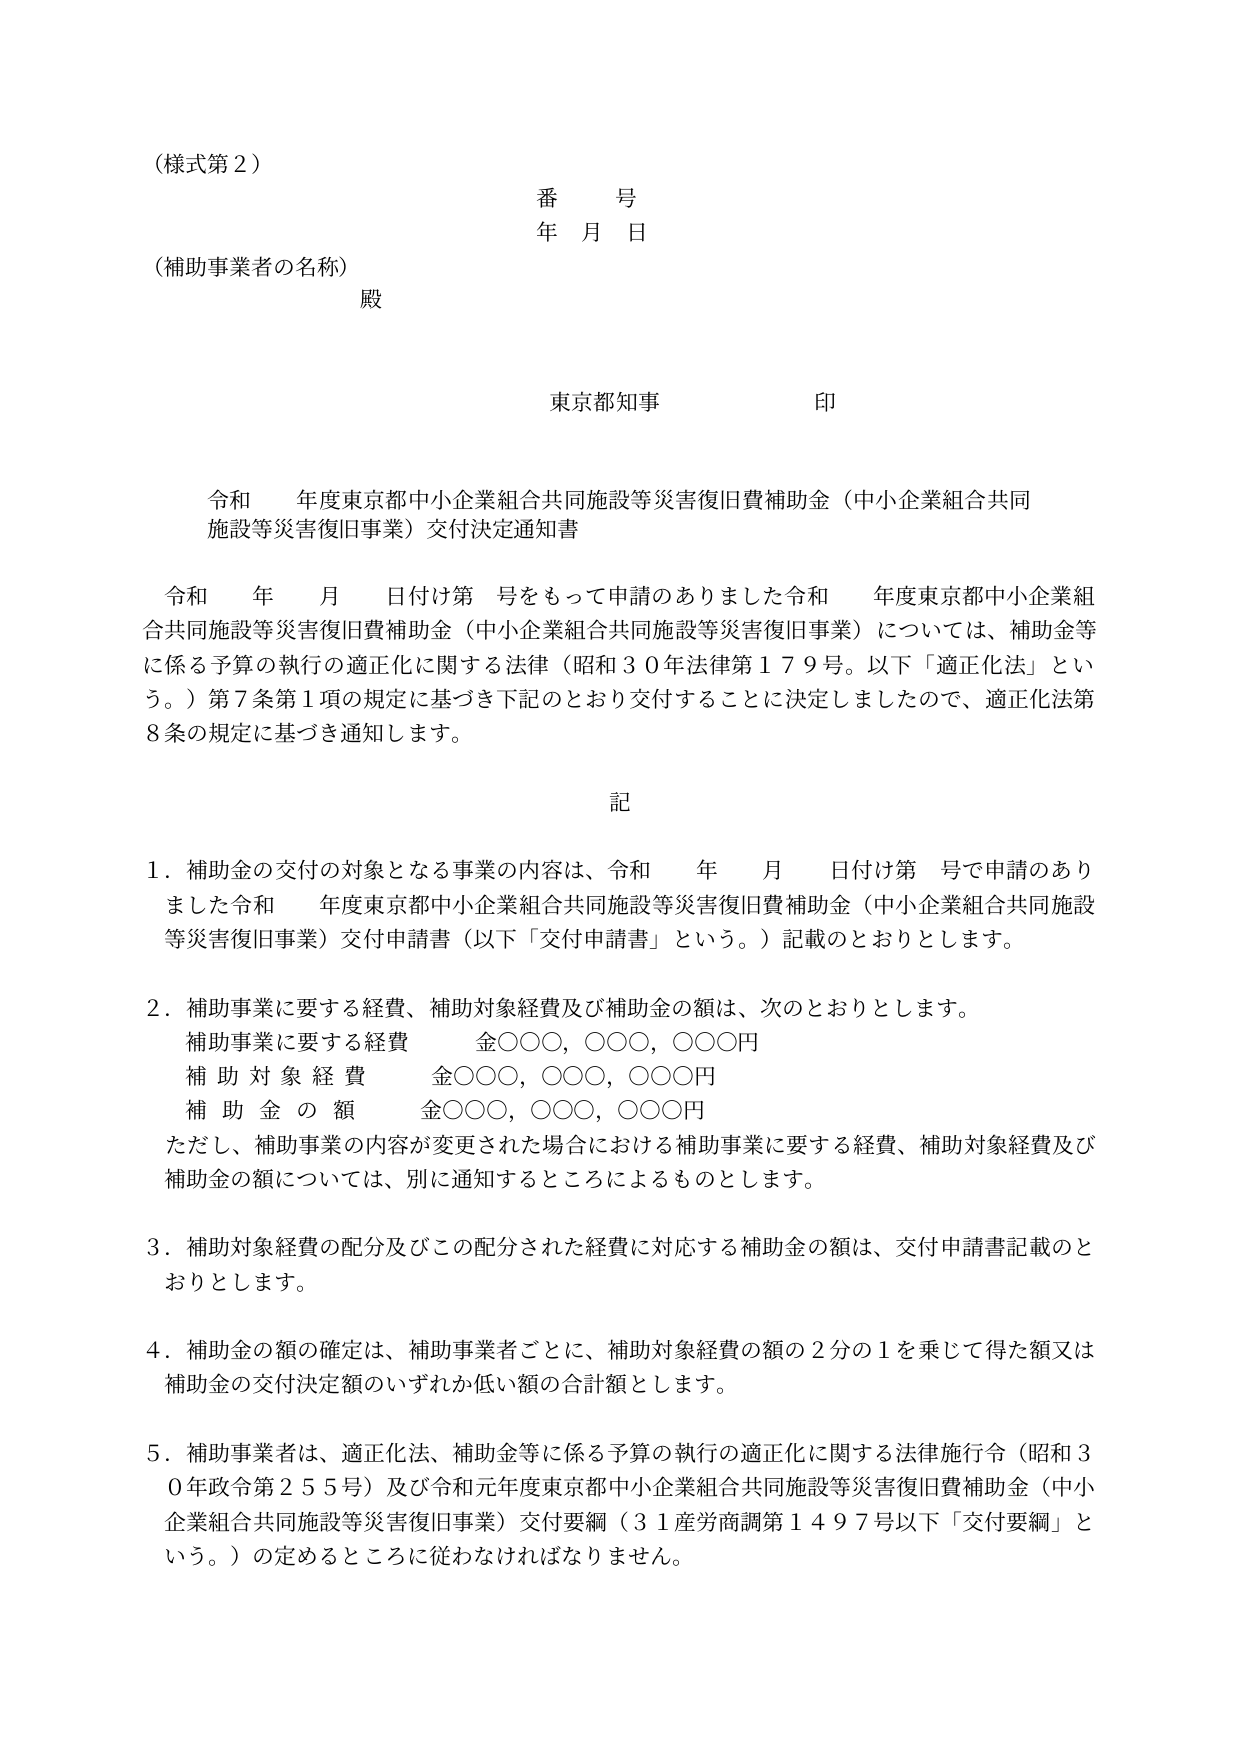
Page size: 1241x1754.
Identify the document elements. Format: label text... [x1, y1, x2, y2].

text １．補助金の交付の対象となる事業の内容は、令和 年 月 日付け第 号で申請のありました令和 年度東京都中小企業組合共同施設等災害復旧費補助金（中小企業組合共同施設等災害復旧事業）交付申請書（以下「交付申請書」という。）記載のとおりとします。 [142, 851, 1098, 954]
text 補助金の額 金○○○，○○○，○○○円 [142, 1091, 1099, 1126]
text （補助事業者の名称） [142, 248, 1098, 282]
text 補助事業に要する経費 金○○○，○○○，○○○円 [142, 1023, 1099, 1057]
text 令和 年度東京都中小企業組合共同施設等災害復旧費補助金（中小企業組合共同施設等災害復旧事業）交付決定通知書 [207, 485, 1034, 543]
text 補助対象経費 金○○○，○○○，○○○円 [142, 1057, 1099, 1091]
text ３．補助対象経費の配分及びこの配分された経費に対応する補助金の額は、交付申請書記載のとおりとします。 [142, 1228, 1098, 1297]
text 殿 [142, 282, 1098, 314]
text 記 [142, 783, 1098, 817]
text ただし、補助事業の内容が変更された場合における補助事業に要する経費、補助対象経費及び補助金の額については、別に通知するところによるものとします。 [142, 1126, 1098, 1194]
text 番 号 [142, 179, 1098, 213]
text ４．補助金の額の確定は、補助事業者ごとに、補助対象経費の額の２分の１を乗じて得た額又は補助金の交付決定額のいずれか低い額の合計額とします。 [142, 1331, 1098, 1400]
text 年 月 日 [142, 213, 1098, 248]
text ５．補助事業者は、適正化法、補助金等に係る予算の執行の適正化に関する法律施行令（昭和３０年政令第２５５号）及び令和元年度東京都中小企業組合共同施設等災害復旧費補助金（中小企業組合共同施設等災害復旧事業）交付要綱（３１産労商調第１４９７号以下「交付要綱」という。）の定めるところに従わなければなりません。 [142, 1434, 1098, 1571]
text 東京都知事 印 [142, 382, 1098, 417]
text ２．補助事業に要する経費、補助対象経費及び補助金の額は、次のとおりとします。 [142, 988, 1098, 1023]
text 令和 年 月 日付け第 号をもって申請のありました令和 年度東京都中小企業組合共同施設等災害復旧費補助金（中小企業組合共同施設等災害復旧事業）については、補助金等に係る予算の執行の適正化に関する法律（昭和３０年法律第１７９号。以下「適正化法」という。）第７条第１項の規定に基づき下記のとおり交付することに決定しましたので、適正化法第８条の規定に基づき通知します。 [142, 577, 1098, 749]
text （様式第２） [142, 148, 1098, 179]
